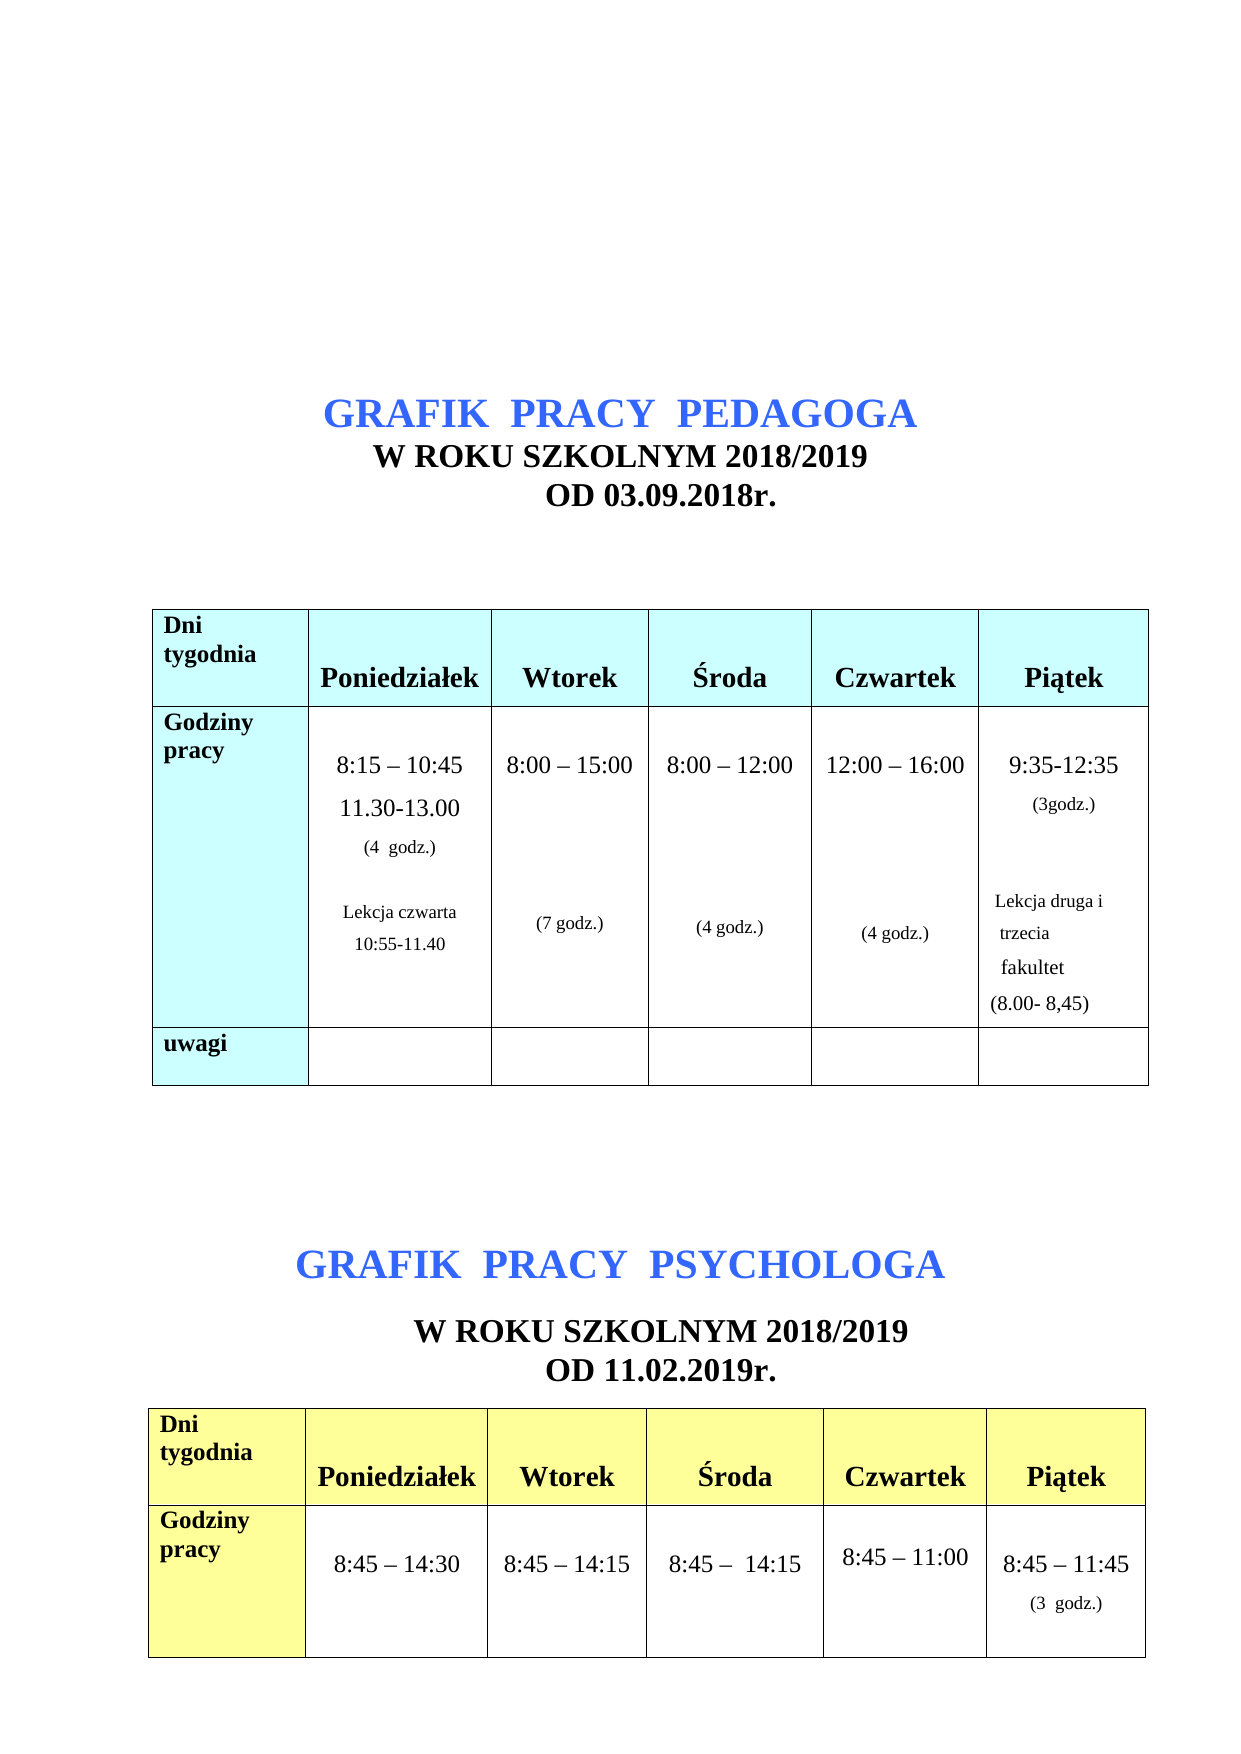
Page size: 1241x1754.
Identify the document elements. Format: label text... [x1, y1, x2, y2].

table_cell [492, 1028, 648, 1085]
table_cell uwagi [153, 1028, 308, 1085]
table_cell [824, 1506, 986, 1657]
text W ROKU SZKOLNYM 2018/2019 [148, 436, 1092, 475]
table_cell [488, 1506, 646, 1657]
table_cell 8:00 – 15:00 (7 godz.) [492, 707, 648, 1027]
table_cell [647, 1506, 823, 1657]
table_header Piątek [987, 1409, 1145, 1504]
table_header Dni tygodnia [149, 1409, 305, 1504]
table_header Poniedziałek [309, 610, 491, 706]
text OD 03.09.2018r. [229, 475, 1092, 513]
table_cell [987, 1506, 1145, 1657]
table_header Wtorek [488, 1409, 646, 1504]
table_header Środa [649, 610, 811, 706]
table_header Wtorek [492, 610, 648, 706]
table_cell [979, 1028, 1148, 1085]
table_cell 12:00 – 16:00 (4 godz.) [812, 707, 978, 1027]
text GRAFIK PRACY PEDAGOGA [148, 388, 1092, 436]
table_header Piątek [979, 610, 1148, 706]
table_header Poniedziałek [306, 1409, 487, 1504]
table_cell 8:15 – 10:45 11.30-13.00 (4 godz.) Lekcja czwarta 10:55-11.40 [309, 707, 491, 1027]
table_header Środa [647, 1409, 823, 1504]
text W ROKU SZKOLNYM 2018/2019 [229, 1312, 1092, 1350]
table_cell [309, 1028, 491, 1085]
table_header Dni tygodnia [153, 610, 308, 706]
text OD 11.02.2019r. [229, 1350, 1092, 1388]
table_cell Godziny pracy [149, 1506, 305, 1657]
table_cell Godziny pracy [153, 707, 308, 1027]
table_cell [649, 1028, 811, 1085]
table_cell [306, 1506, 487, 1657]
table_cell 9:35-12:35 (3godz.) Lekcja druga i trzecia fakultet (8.00- 8,45) [979, 707, 1148, 1027]
table_cell 8:00 – 12:00 (4 godz.) [649, 707, 811, 1027]
table_cell [812, 1028, 978, 1085]
table_header Czwartek [812, 610, 978, 706]
table_header Czwartek [824, 1409, 986, 1504]
text GRAFIK PRACY PSYCHOLOGA [148, 1240, 1092, 1288]
